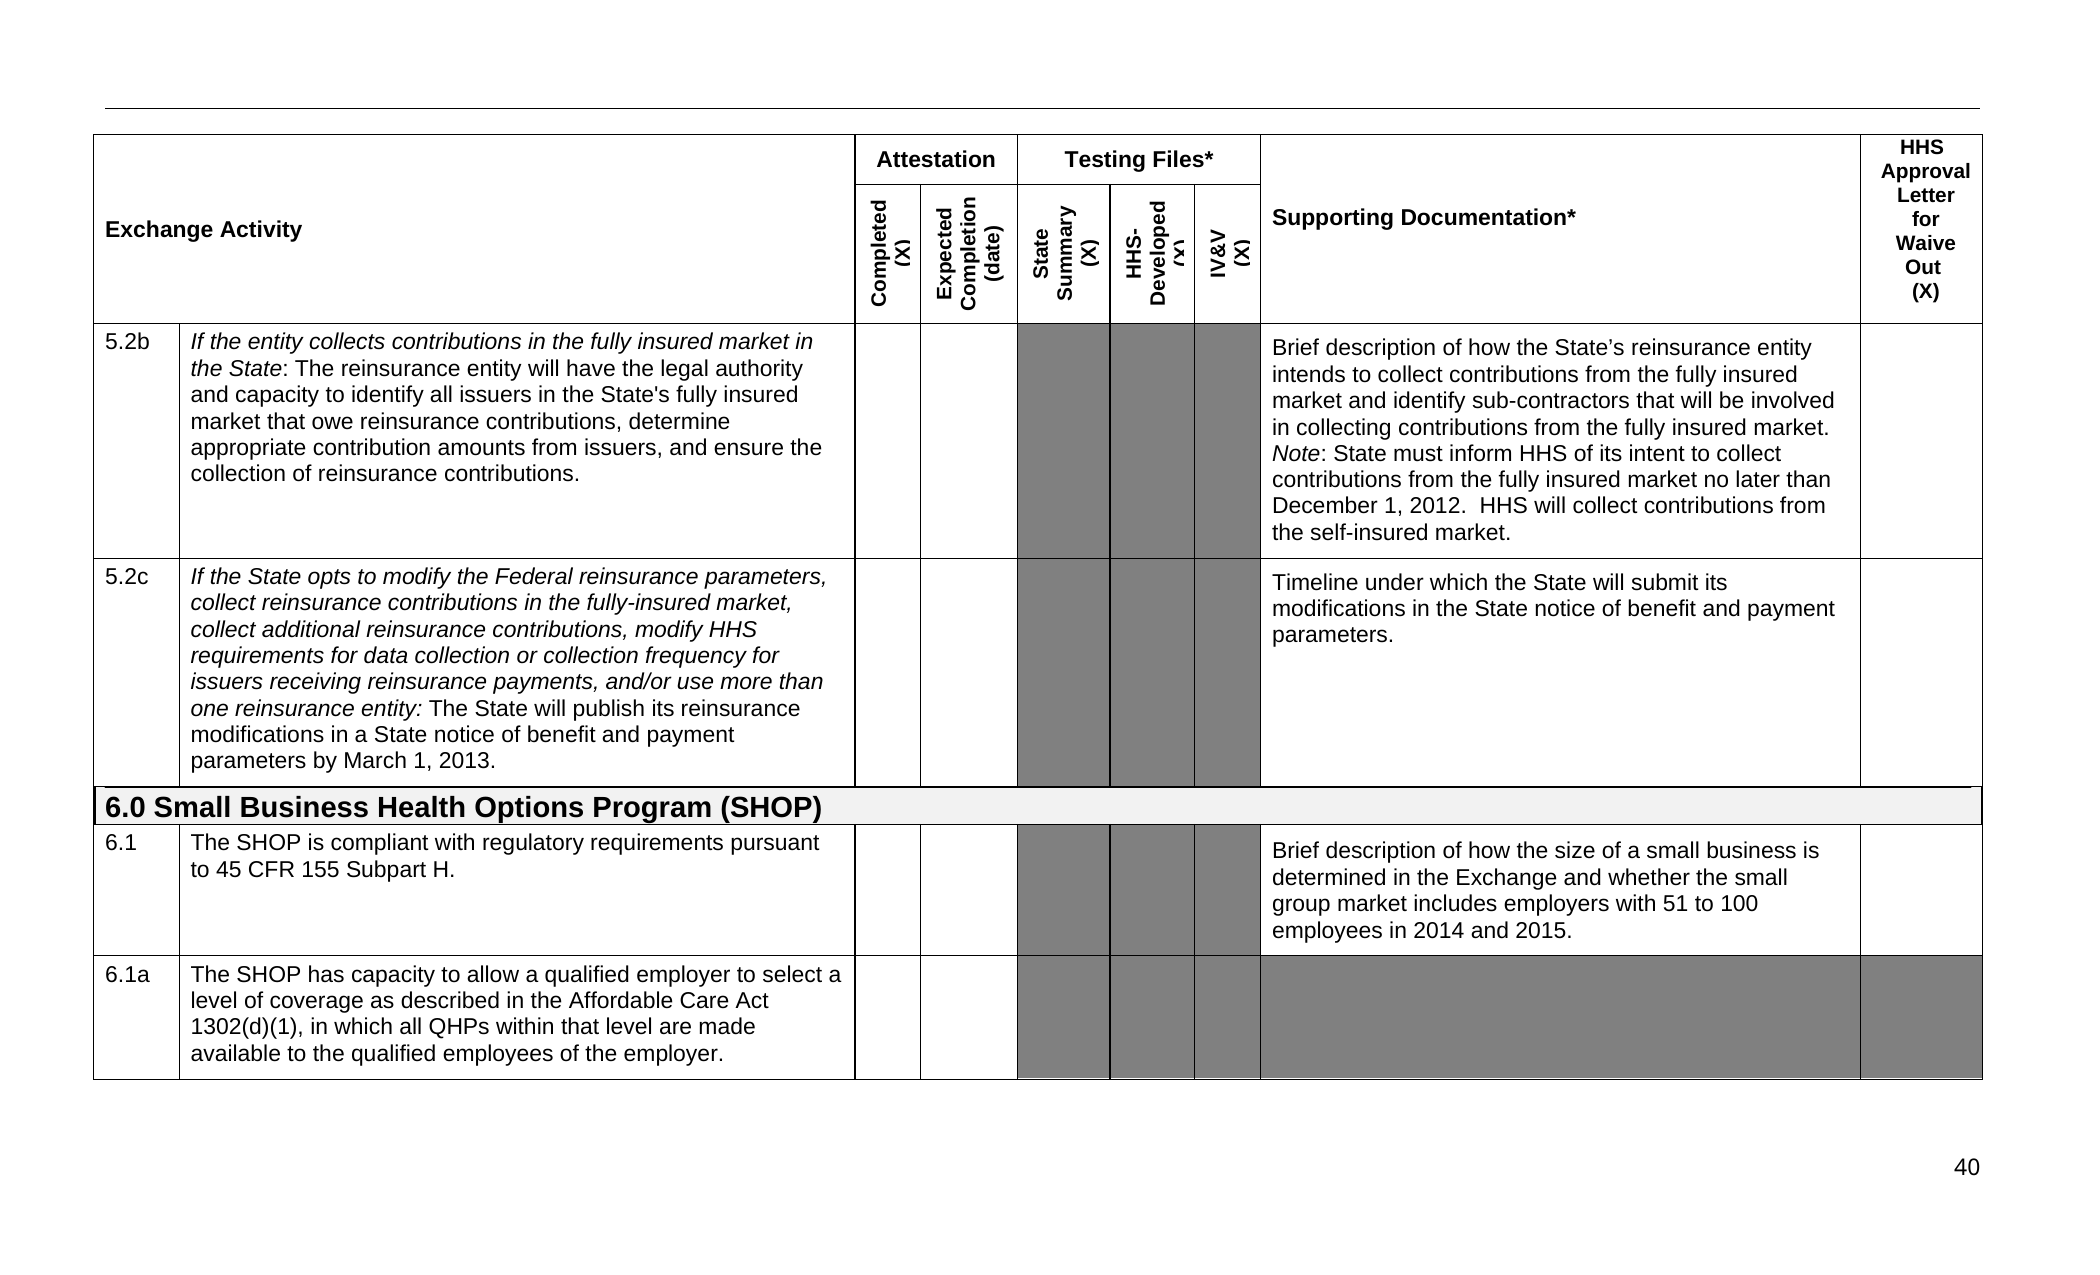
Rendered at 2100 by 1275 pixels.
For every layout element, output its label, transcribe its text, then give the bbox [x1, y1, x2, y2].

table_cell HHS-Developed (X) [1111, 185, 1194, 323]
table_cell [1861, 559, 1982, 786]
table_cell [856, 559, 920, 786]
table_cell 6.1a [94, 956, 179, 1078]
table_cell [1018, 956, 1109, 1078]
table_cell 5.2c [94, 559, 179, 786]
table_cell The SHOP has capacity to allow a qualified employer to select a level of coverage as described in the Affordable Care Act 1302(d)(1), in which all QHPs within that level are made available to the qualified employees of the employer. [180, 956, 854, 1078]
table_cell [921, 825, 1017, 955]
table_cell 5.2b [94, 324, 179, 558]
table_cell Timeline under which the State will submit its modifications in the State notice of benefit and payment parameters. [1261, 559, 1860, 786]
table_cell If the State opts to modify the Federal reinsurance parameters, collect reinsurance contributions in the fully-insured market, collect additional reinsurance contributions, modify HHS requirements for data collection or collection frequency for issuers receiving reinsurance payments, and/or use more than one reinsurance entity: The State will publish its reinsurance modifications in a State notice of benefit and payment parameters by March 1, 2013. [180, 559, 854, 786]
table_cell [1111, 956, 1194, 1078]
table_cell [1195, 559, 1260, 786]
table_cell [1861, 324, 1982, 558]
table_cell [1261, 956, 1860, 1078]
table_cell IV&V (X) [1195, 185, 1260, 323]
table_cell [1111, 559, 1194, 786]
table_cell [856, 324, 920, 558]
table_cell [1111, 825, 1194, 955]
table_cell Brief description of how the State’s reinsurance entity intends to collect contributions from the fully insured market and identify sub-contractors that will be involved in collecting contributions from the fully insured market. Note: State must inform HHS of its intent to collect contributions from the fully insured market no later than December 1, 2012. HHS will collect contributions from the self-insured market. [1261, 324, 1860, 558]
table_cell Expected Completion (date) [921, 185, 1017, 323]
table_cell The SHOP is compliant with regulatory requirements pursuant to 45 CFR 155 Subpart H. [180, 825, 854, 955]
table_cell [1018, 559, 1109, 786]
table_cell [921, 559, 1017, 786]
table_cell [1018, 825, 1109, 955]
table_cell [856, 825, 920, 955]
table_header HHS Approval Letter for Waive Out (X) [1861, 135, 1982, 323]
table_cell [1195, 324, 1260, 558]
table_cell [1195, 825, 1260, 955]
table_cell [1861, 956, 1982, 1078]
table_cell [921, 324, 1017, 558]
table_cell [1111, 324, 1194, 558]
table_header Exchange Activity [94, 135, 854, 323]
table_cell [921, 956, 1017, 1078]
table_cell Completed (X) [856, 185, 920, 323]
table_cell If the entity collects contributions in the fully insured market in the State: The reinsurance entity will have the legal authority and capacity to identify all issuers in the State's fully insured market that owe reinsurance contributions, determine appropriate contribution amounts from issuers, and ensure the collection of reinsurance contributions. [180, 324, 854, 558]
table_cell Brief description of how the size of a small business is determined in the Exchange and whether the small group market includes employers with 51 to 100 employees in 2014 and 2015. [1261, 825, 1860, 955]
table_cell 6.1 [94, 825, 179, 955]
table_header Supporting Documentation* [1261, 135, 1860, 323]
table_cell [856, 956, 920, 1078]
table_cell State Summary (X) [1018, 185, 1109, 323]
table_cell [1018, 324, 1109, 558]
table_header Attestation [856, 135, 1017, 184]
table_cell [1861, 825, 1982, 955]
table_header Testing Files* [1018, 135, 1260, 184]
table_cell [1195, 956, 1260, 1078]
